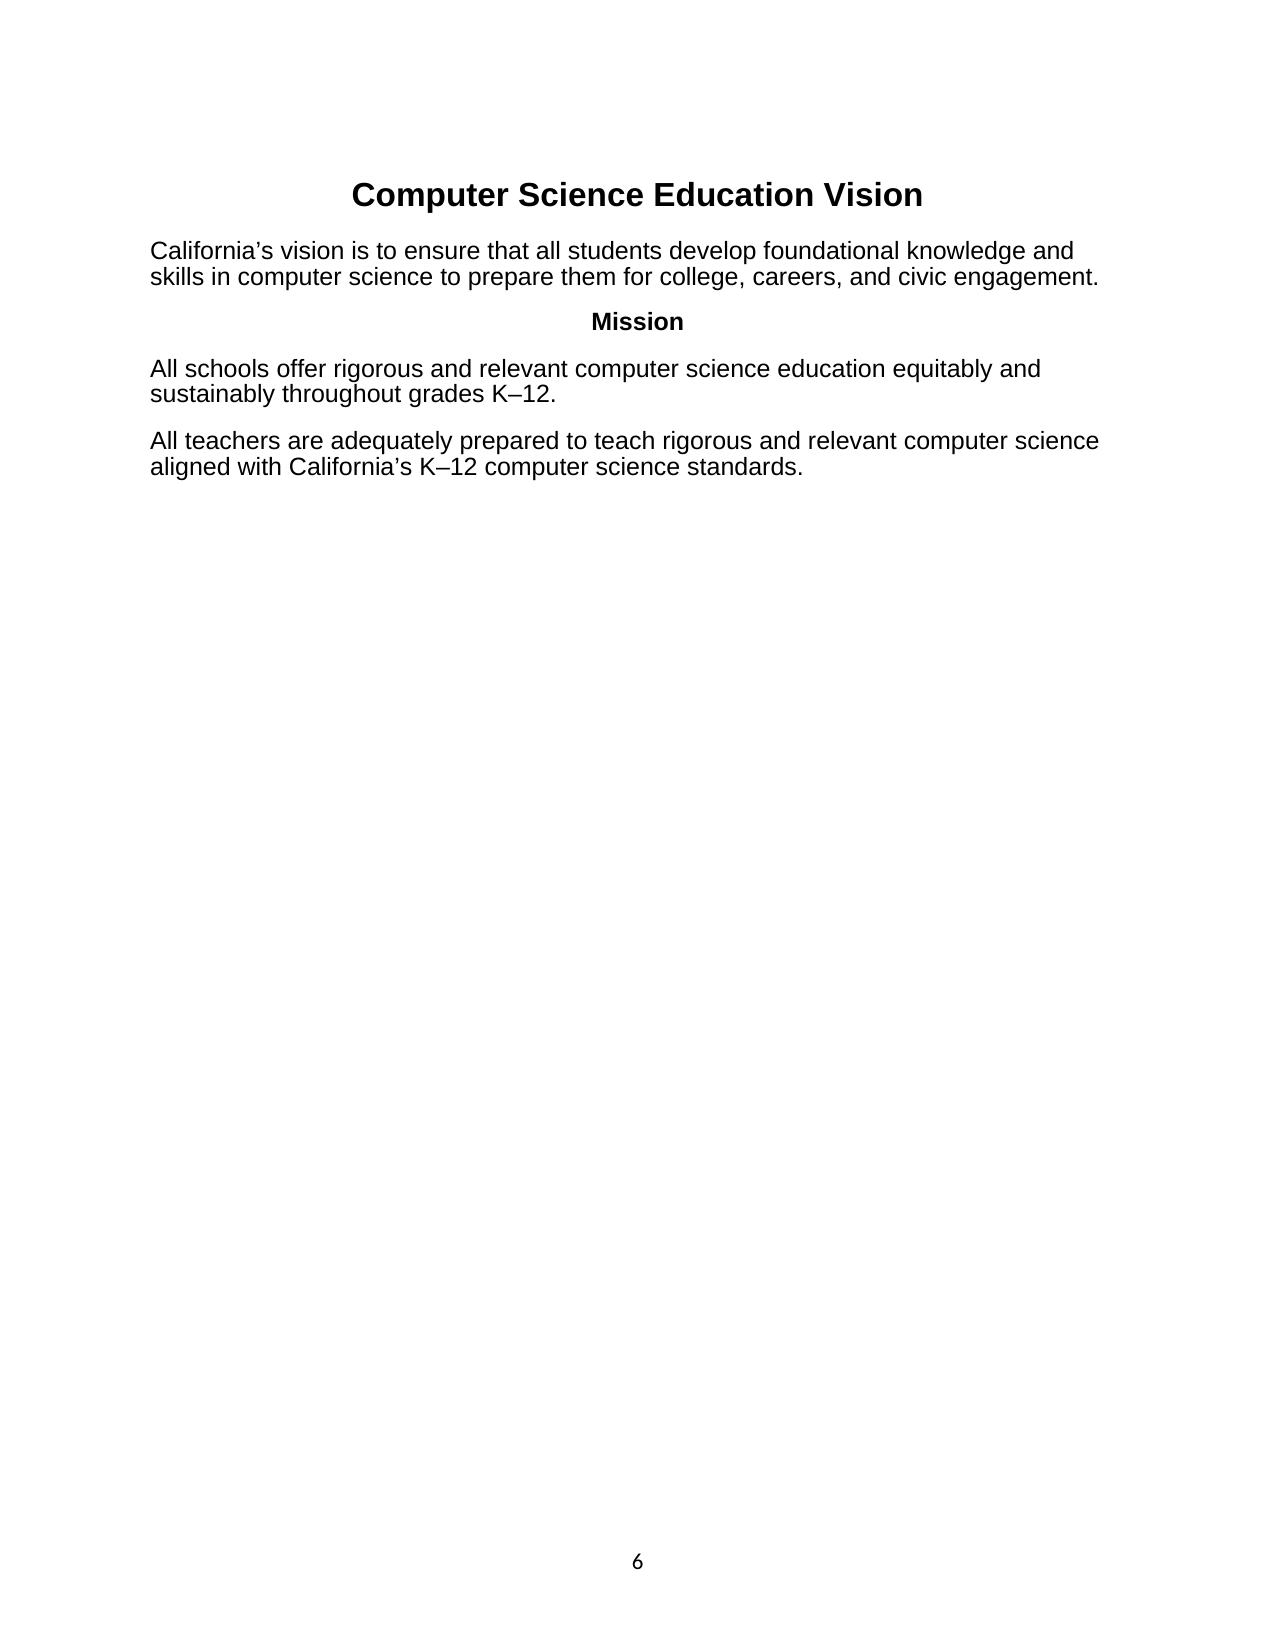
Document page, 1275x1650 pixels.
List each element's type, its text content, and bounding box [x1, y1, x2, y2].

text Mission [150, 307, 1125, 336]
text All schools offer rigorous and relevant computer science education equitably and sustainably throughout grades K–12. [150, 356, 1125, 408]
subtitle Computer Science Education Vision [150, 175, 1125, 213]
text California’s vision is to ensure that all students develop foundational knowledge and skills in computer science to prepare them for college, careers, and civic engagement. [150, 238, 1125, 290]
text All teachers are adequately prepared to teach rigorous and relevant computer science aligned with California’s K–12 computer science standards. [150, 429, 1125, 481]
